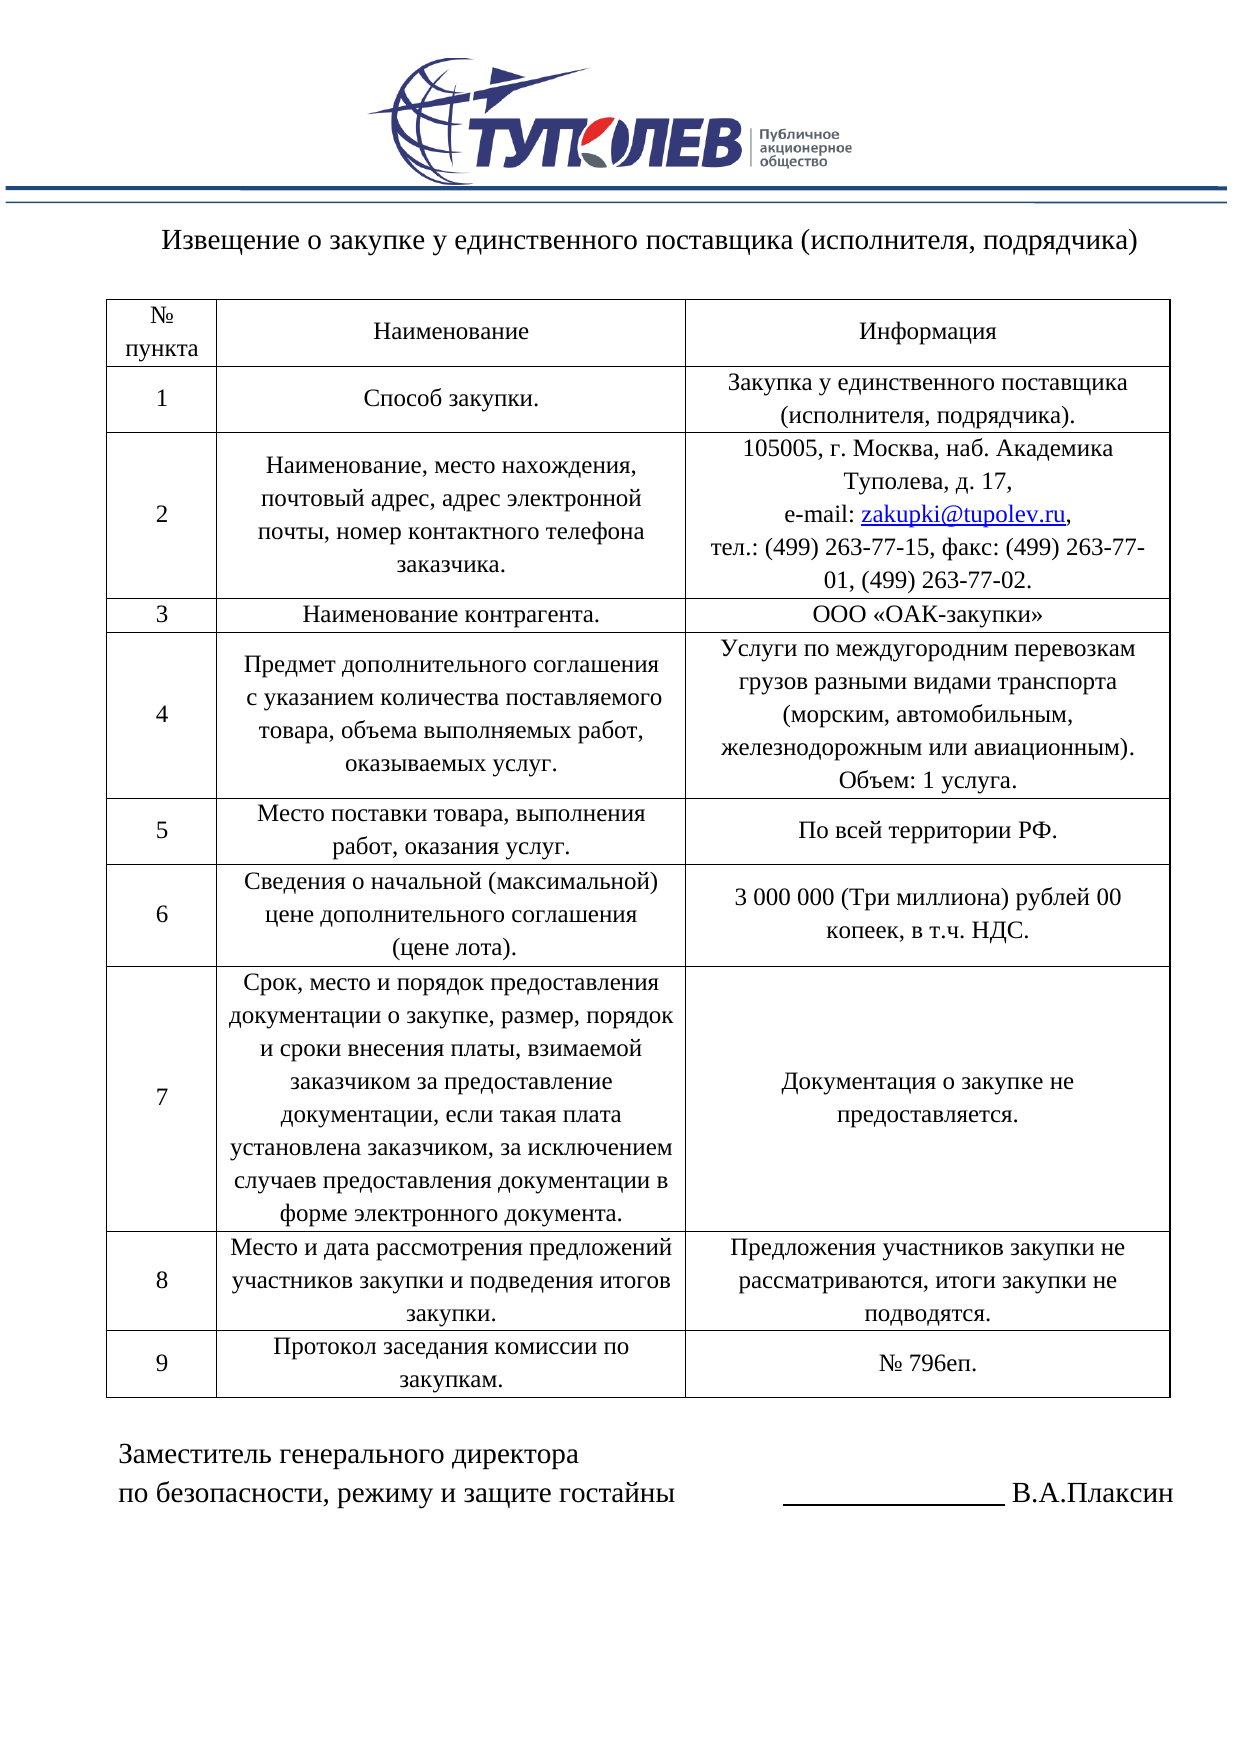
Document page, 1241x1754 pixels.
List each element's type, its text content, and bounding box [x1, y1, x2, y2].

table_header Информация [686, 300, 1169, 366]
table_cell Сведения о начальной (максимальной) цене дополнительного соглашения (цене лота). [217, 865, 685, 966]
table_cell Наименование контрагента. [217, 599, 685, 632]
table_cell 1 [107, 367, 216, 432]
table_cell 6 [107, 865, 216, 966]
table_cell Предложения участников закупки не рассматриваются, итоги закупки не подводятся. [686, 1232, 1169, 1330]
table_cell ООО «ОАК-закупки» [686, 599, 1169, 632]
table_cell 3 000 000 (Три миллиона) рублей 00 копеек, в т.ч. НДС. [686, 865, 1169, 966]
table_cell Наименование, место нахождения, почтовый адрес, адрес электронной почты, номер контактного телефона заказчика. [217, 433, 685, 598]
table_cell Место поставки товара, выполнения работ, оказания услуг. [217, 799, 685, 864]
table_cell № 796еп. [686, 1331, 1169, 1397]
table_cell 105005, г. Москва, наб. Академика Туполева, д. 17, e-mail: zakupki@tupolev.ru, тел.: (499) 263-77-15, факс: (499) 263-77-01, (499) 263-77-02. [686, 433, 1169, 598]
table_header Наименование [217, 300, 685, 366]
text Извещение о закупке у единственного поставщика (исполнителя, подрядчика) [118, 222, 1181, 255]
table_cell Способ закупки. [217, 367, 685, 432]
table_cell 2 [107, 433, 216, 598]
table_cell 9 [107, 1331, 216, 1397]
table_cell 3 [107, 599, 216, 632]
table_header № пункта [107, 300, 216, 366]
table_cell Место и дата рассмотрения предложений участников закупки и подведения итогов закупки. [217, 1232, 685, 1330]
text по безопасности, режиму и защите гостайны В.А.Плаксин [118, 1475, 1181, 1509]
table_cell 4 [107, 633, 216, 797]
table_cell Протокол заседания комиссии по закупкам. [217, 1331, 685, 1397]
text Заместитель генерального директора [118, 1437, 1181, 1470]
table_cell 5 [107, 799, 216, 864]
table_cell 8 [107, 1232, 216, 1330]
table_cell По всей территории РФ. [686, 799, 1169, 864]
table_cell Срок, место и порядок предоставления документации о закупке, размер, порядок и сроки внесения платы, взимаемой заказчиком за предоставление документации, если такая плата установлена заказчиком, за исключением случаев предоставления документации в форме электронного документа. [217, 967, 685, 1231]
table_cell Документация о закупке не предоставляется. [686, 967, 1169, 1231]
table_cell Закупка у единственного поставщика (исполнителя, подрядчика). [686, 367, 1169, 432]
picture [366, 58, 852, 185]
table_cell 7 [107, 967, 216, 1231]
table_cell Услуги по междугородним перевозкам грузов разными видами транспорта (морским, автомобильным, железнодорожным или авиационным). Объем: 1 услуга. [686, 633, 1169, 797]
table_cell Предмет дополнительного соглашения с указанием количества поставляемого товара, объема выполняемых работ, оказываемых услуг. [217, 633, 685, 797]
